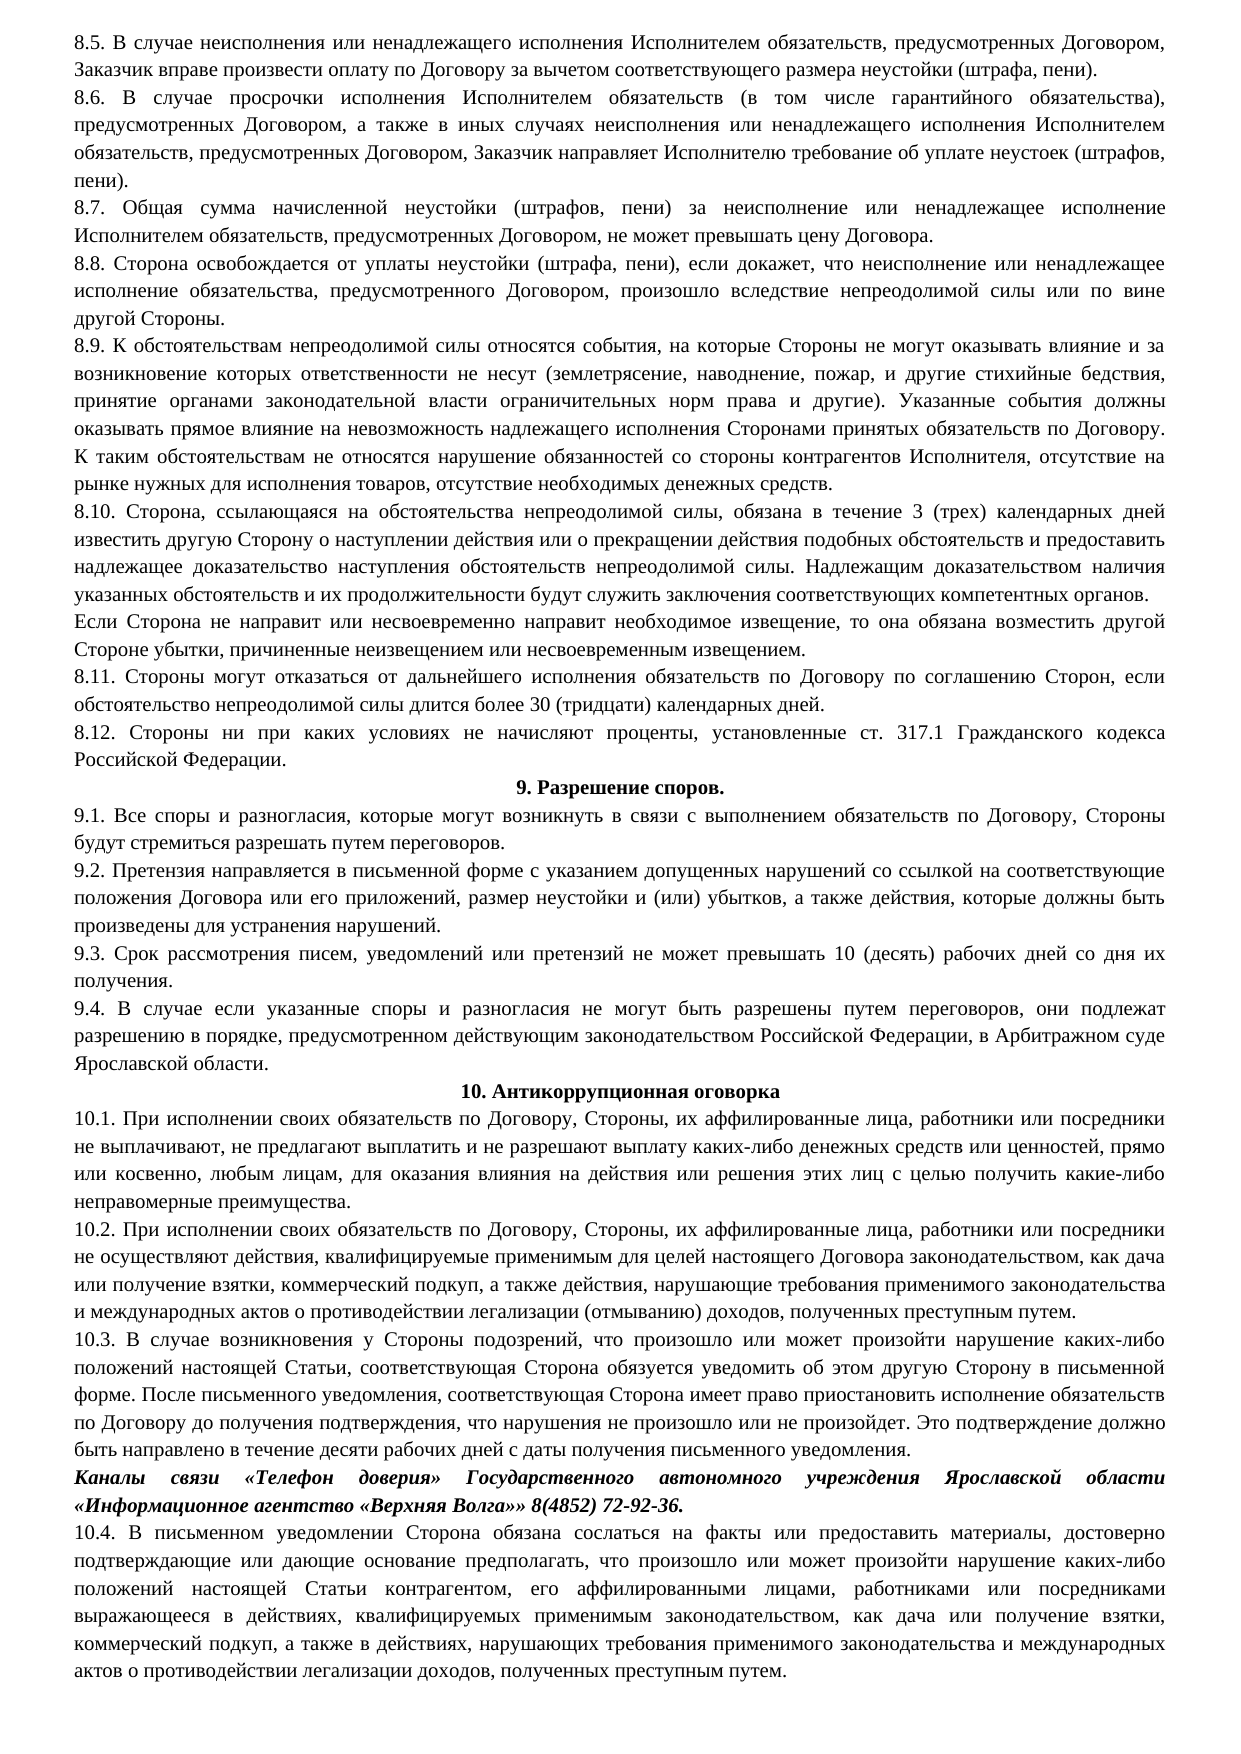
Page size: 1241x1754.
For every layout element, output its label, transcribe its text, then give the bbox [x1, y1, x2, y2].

text Если Сторона не направит или несвоевременно направит необходимое извещение, то она обязана возместить другой Стороне убытки, причиненные неизвещением или несвоевременным извещением. [74, 609, 1167, 661]
text 9.1. Все споры и разногласия, которые могут возникнуть в связи с выполнением обязательств по Договору, Стороны будут стремиться разрешать путем переговоров. [74, 802, 1167, 854]
text 10.1. При исполнении своих обязательств по Договору, Стороны, их аффилированные лица, работники или посредники не выплачивают, не предлагают выплатить и не разрешают выплату каких-либо денежных средств или ценностей, прямо или косвенно, любым лицам, для оказания влияния на действия или решения этих лиц с целью получить какие-либо неправомерные преимущества. [74, 1106, 1167, 1213]
text 10.4. В письменном уведомлении Сторона обязана сослаться на факты или предоставить материалы, достоверно подтверждающие или дающие основание предполагать, что произошло или может произойти нарушение каких-либо положений настоящей Статьи контрагентом, его аффилированными лицами, работниками или посредниками выражающееся в действиях, квалифицируемых применимым законодательством, как дача или получение взятки, коммерческий подкуп, а также в действиях, нарушающих требования применимого законодательства и международных актов о противодействии легализации доходов, полученных преступным путем. [74, 1520, 1167, 1682]
text 8.10. Сторона, ссылающаяся на обстоятельства непреодолимой силы, обязана в течение 3 (трех) календарных дней известить другую Сторону о наступлении действия или о прекращении действия подобных обстоятельств и предоставить надлежащее доказательство наступления обстоятельств непреодолимой силы. Надлежащим доказательством наличия указанных обстоятельств и их продолжительности будут служить заключения соответствующих компетентных органов. [74, 499, 1167, 606]
text 9.4. В случае если указанные споры и разногласия не могут быть разрешены путем переговоров, они подлежат разрешению в порядке, предусмотренном действующим законодательством Российской Федерации, в Арбитражном суде Ярославской области. [74, 996, 1167, 1075]
text 9. Разрешение споров. [74, 775, 1167, 799]
text 8.11. Стороны могут отказаться от дальнейшего исполнения обязательств по Договору по соглашению Сторон, если обстоятельство непреодолимой силы длится более 30 (тридцати) календарных дней. [74, 664, 1167, 716]
text 8.9. К обстоятельствам непреодолимой силы относятся события, на которые Стороны не могут оказывать влияние и за возникновение которых ответственности не несут (землетрясение, наводнение, пожар, и другие стихийные бедствия, принятие органами законодательной власти ограничительных норм права и другие). Указанные события должны оказывать прямое влияние на невозможность надлежащего исполнения Сторонами принятых обязательств по Договору. К таким обстоятельствам не относятся нарушение обязанностей со стороны контрагентов Исполнителя, отсутствие на рынке нужных для исполнения товаров, отсутствие необходимых денежных средств. [74, 333, 1167, 495]
text 10. Антикоррупционная оговорка [74, 1078, 1167, 1103]
text 8.12. Стороны ни при каких условиях не начисляют проценты, установленные ст. 317.1 Гражданского кодекса Российской Федерации. [74, 720, 1167, 771]
text 8.6. В случае просрочки исполнения Исполнителем обязательств (в том числе гарантийного обязательства), предусмотренных Договором, а также в иных случаях неисполнения или ненадлежащего исполнения Исполнителем обязательств, предусмотренных Договором, Заказчик направляет Исполнителю требование об уплате неустоек (штрафов, пени). [74, 85, 1167, 192]
text 10.3. В случае возникновения у Стороны подозрений, что произошло или может произойти нарушение каких-либо положений настоящей Статьи, соответствующая Сторона обязуется уведомить об этом другую Сторону в письменной форме. После письменного уведомления, соответствующая Сторона имеет право приостановить исполнение обязательств по Договору до получения подтверждения, что нарушения не произошло или не произойдет. Это подтверждение должно быть направлено в течение десяти рабочих дней с даты получения письменного уведомления. [74, 1327, 1167, 1461]
text 8.7. Общая сумма начисленной неустойки (штрафов, пени) за неисполнение или ненадлежащее исполнение Исполнителем обязательств, предусмотренных Договором, не может превышать цену Договора. [74, 195, 1167, 247]
text 9.2. Претензия направляется в письменной форме с указанием допущенных нарушений со ссылкой на соответствующие положения Договора или его приложений, размер неустойки и (или) убытков, а также действия, которые должны быть произведены для устранения нарушений. [74, 858, 1167, 937]
text Каналы связи «Телефон доверия» Государственного автономного учреждения Ярославской области «Информационное агентство «Верхняя Волга»» 8(4852) 72-92-36. [74, 1465, 1167, 1517]
text 9.3. Срок рассмотрения писем, уведомлений или претензий не может превышать 10 (десять) рабочих дней со дня их получения. [74, 941, 1167, 992]
text 8.8. Сторона освобождается от уплаты неустойки (штрафа, пени), если докажет, что неисполнение или ненадлежащее исполнение обязательства, предусмотренного Договором, произошло вследствие непреодолимой силы или по вине другой Стороны. [74, 250, 1167, 330]
text 8.5. В случае неисполнения или ненадлежащего исполнения Исполнителем обязательств, предусмотренных Договором, Заказчик вправе произвести оплату по Договору за вычетом соответствующего размера неустойки (штрафа, пени). [74, 29, 1167, 81]
text 10.2. При исполнении своих обязательств по Договору, Стороны, их аффилированные лица, работники или посредники не осуществляют действия, квалифицируемые применимым для целей настоящего Договора законодательством, как дача или получение взятки, коммерческий подкуп, а также действия, нарушающие требования применимого законодательства и международных актов о противодействии легализации (отмыванию) доходов, полученных преступным путем. [74, 1217, 1167, 1323]
